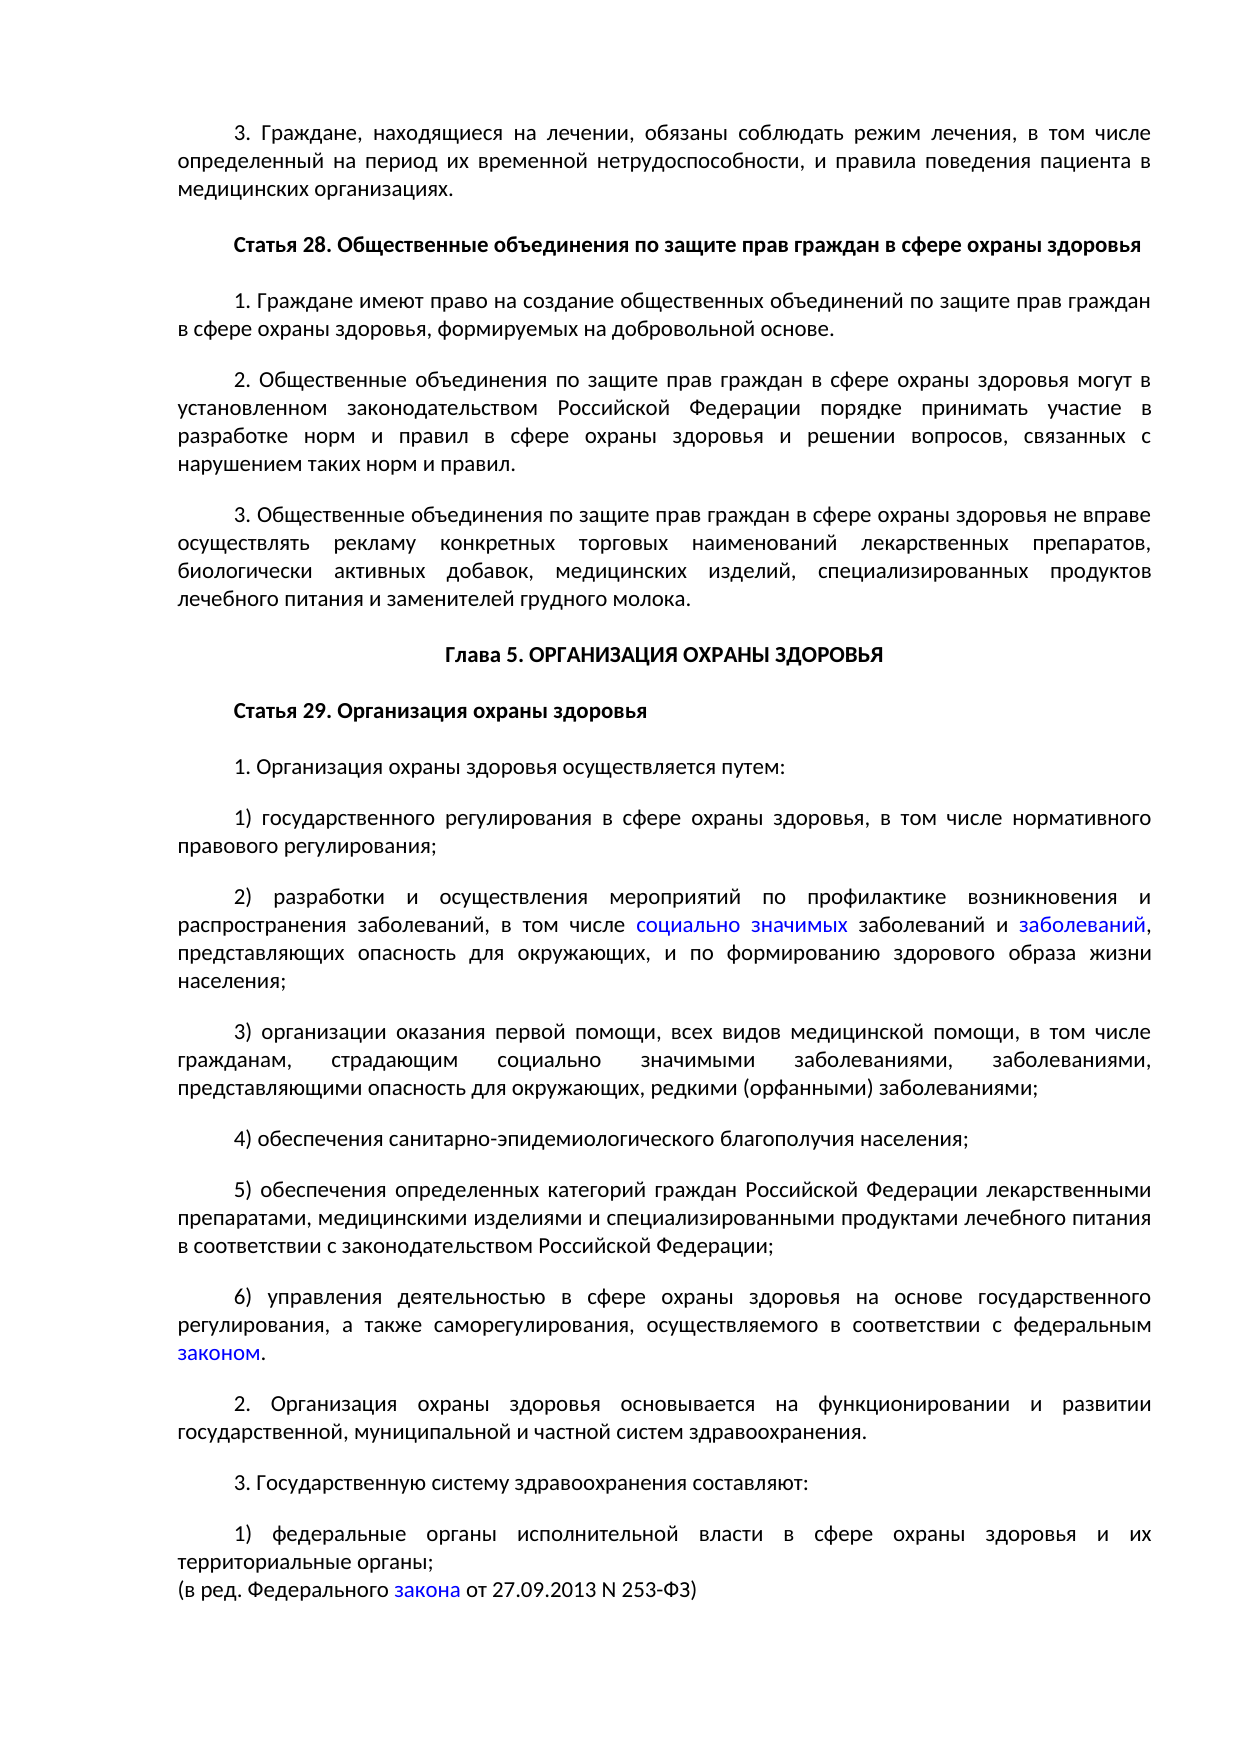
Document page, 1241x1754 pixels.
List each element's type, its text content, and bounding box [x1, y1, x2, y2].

text 2. Организация охраны здоровья основывается на функционировании и развитии государственной, муниципальной и частной систем здравоохранения. [177, 1389, 1152, 1445]
text 2) разработки и осуществления мероприятий по профилактике возникновения и распространения заболеваний, в том числе социально значимых заболеваний и заболеваний, представляющих опасность для окружающих, и по формированию здорового образа жизни населения; [177, 882, 1152, 994]
text 3. Граждане, находящиеся на лечении, обязаны соблюдать режим лечения, в том числе определенный на период их временной нетрудоспособности, и правила поведения пациента в медицинских организациях. [177, 118, 1152, 202]
title Статья 28. Общественные объединения по защите прав граждан в сфере охраны здоровья [177, 230, 1152, 258]
text 2. Общественные объединения по защите прав граждан в сфере охраны здоровья могут в установленном законодательством Российской Федерации порядке принимать участие в разработке норм и правил в сфере охраны здоровья и решении вопросов, связанных с нарушением таких норм и правил. [177, 365, 1152, 477]
text 3. Общественные объединения по защите прав граждан в сфере охраны здоровья не вправе осуществлять рекламу конкретных торговых наименований лекарственных препаратов, биологически активных добавок, медицинских изделий, специализированных продуктов лечебного питания и заменителей грудного молока. [177, 500, 1152, 612]
text (в ред. Федерального закона от 27.09.2013 N 253-ФЗ) [177, 1575, 1152, 1603]
text 1. Граждане имеют право на создание общественных объединений по защите прав граждан в сфере охраны здоровья, формируемых на добровольной основе. [177, 286, 1152, 342]
text 5) обеспечения определенных категорий граждан Российской Федерации лекарственными препаратами, медицинскими изделиями и специализированными продуктами лечебного питания в соответствии с законодательством Российской Федерации; [177, 1175, 1152, 1259]
text 3) организации оказания первой помощи, всех видов медицинской помощи, в том числе гражданам, страдающим социально значимыми заболеваниями, заболеваниями, представляющими опасность для окружающих, редкими (орфанными) заболеваниями; [177, 1017, 1152, 1101]
text 4) обеспечения санитарно-эпидемиологического благополучия населения; [177, 1124, 1152, 1152]
text 1. Организация охраны здоровья осуществляется путем: [177, 752, 1152, 780]
title Статья 29. Организация охраны здоровья [177, 696, 1152, 724]
text 3. Государственную систему здравоохранения составляют: [177, 1468, 1152, 1496]
title Глава 5. ОРГАНИЗАЦИЯ ОХРАНЫ ЗДОРОВЬЯ [177, 640, 1152, 668]
text 6) управления деятельностью в сфере охраны здоровья на основе государственного регулирования, а также саморегулирования, осуществляемого в соответствии с федеральным законом. [177, 1282, 1152, 1366]
text 1) государственного регулирования в сфере охраны здоровья, в том числе нормативного правового регулирования; [177, 803, 1152, 859]
text 1) федеральные органы исполнительной власти в сфере охраны здоровья и их территориальные органы; [177, 1519, 1152, 1575]
